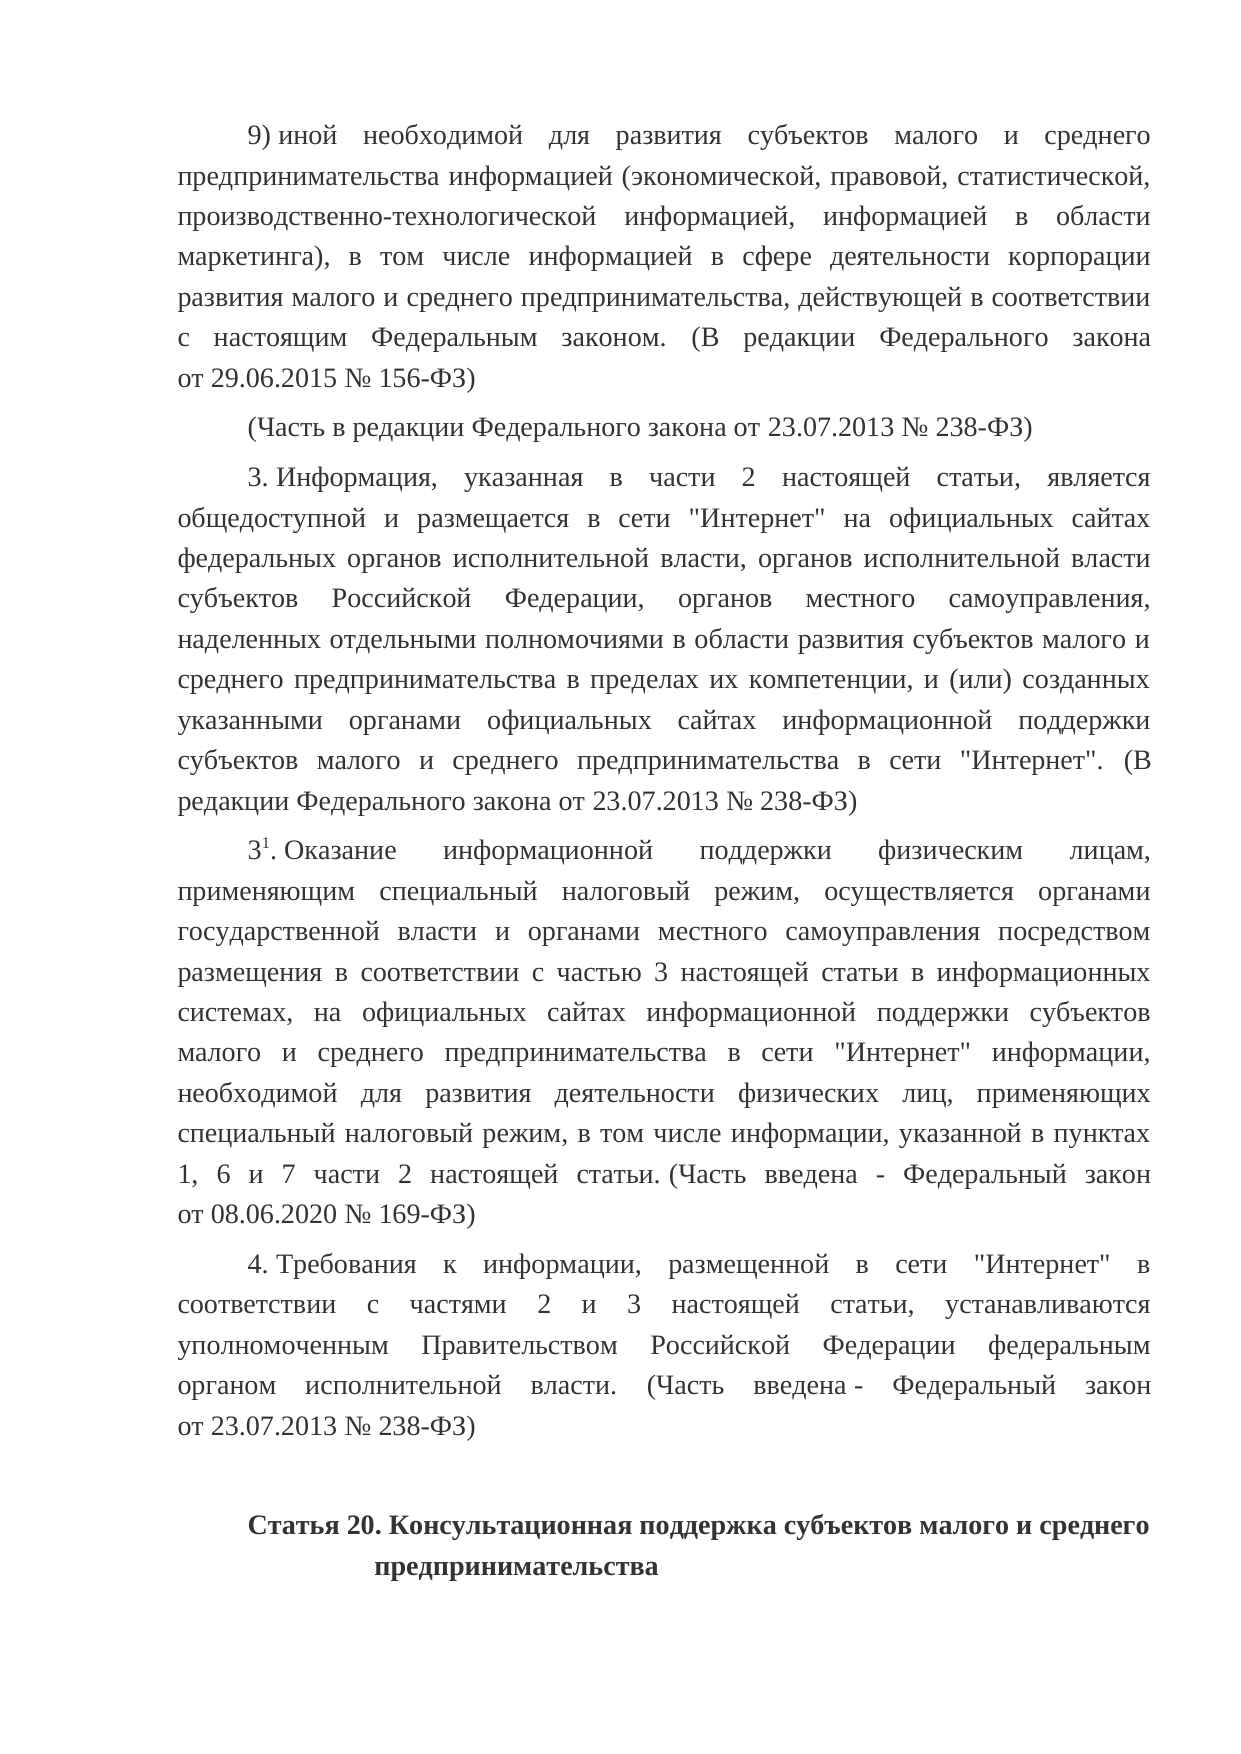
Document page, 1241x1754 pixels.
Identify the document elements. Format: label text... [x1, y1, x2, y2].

text 9) иной необходимой для развития субъектов малого и среднего предпринимательства информацией (экономической, правовой, статистической, производственно-технологической информацией, информацией в области маркетинга), в том числе информацией в сфере деятельности корпорации развития малого и среднего предпринимательства, действующей в соответствии с настоящим Федеральным законом. (В редакции Федерального закона от 29.06.2015 № 156-ФЗ) [177, 118, 1152, 393]
text Статья 20. Консультационная поддержка субъектов малого и среднего предпринимательства [247, 1508, 1152, 1581]
text 3. Информация, указанная в части 2 настоящей статьи, является общедоступной и размещается в сети "Интернет" на официальных сайтах федеральных органов исполнительной власти, органов исполнительной власти субъектов Российской Федерации, органов местного самоуправления, наделенных отдельными полномочиями в области развития субъектов малого и среднего предпринимательства в пределах их компетенции, и (или) созданных указанными органами официальных сайтах информационной поддержки субъектов малого и среднего предпринимательства в сети "Интернет". (В редакции Федерального закона от 23.07.2013 № 238-ФЗ) [177, 460, 1152, 816]
text 4. Требования к информации, размещенной в сети "Интернет" в соответствии с частями 2 и 3 настоящей статьи, устанавливаются уполномоченным Правительством Российской Федерации федеральным органом исполнительной власти. (Часть введена - Федеральный закон от 23.07.2013 № 238-ФЗ) [177, 1247, 1152, 1441]
text 31. Оказание информационной поддержки физическим лицам, применяющим специальный налоговый режим, осуществляется органами государственной власти и органами местного самоуправления посредством размещения в соответствии с частью 3 настоящей статьи в информационных системах, на официальных сайтах информационной поддержки субъектов малого и среднего предпринимательства в сети "Интернет" информации, необходимой для развития деятельности физических лиц, применяющих специальный налоговый режим, в том числе информации, указанной в пунктах 1, 6 и 7 части 2 настоящей статьи. (Часть введена - Федеральный закон от 08.06.2020 № 169-ФЗ) [177, 833, 1152, 1229]
text (Часть в редакции Федерального закона от 23.07.2013 № 238-ФЗ) [177, 410, 1152, 443]
